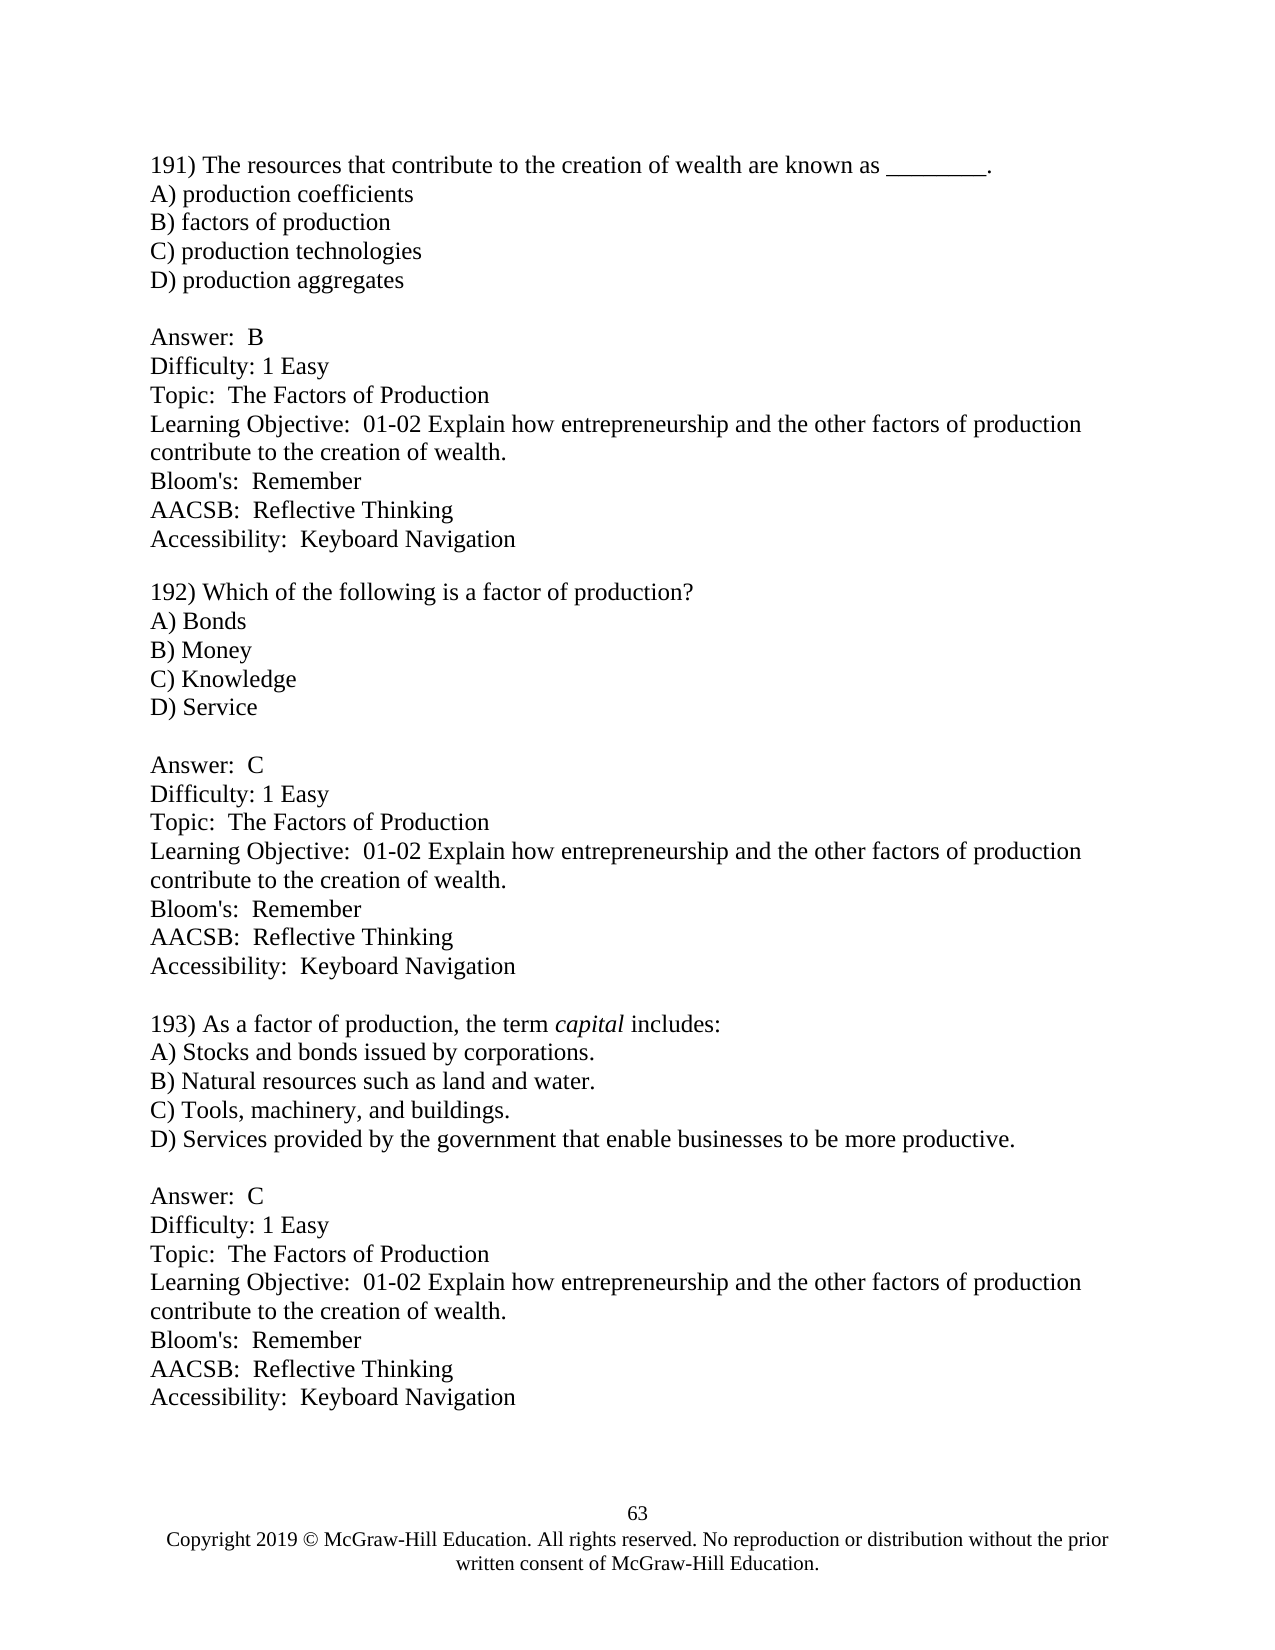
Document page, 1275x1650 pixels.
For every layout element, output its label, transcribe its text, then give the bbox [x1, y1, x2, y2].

text 192) Which of the following is a factor of production? [150, 577, 1125, 606]
text B) Natural resources such as land and water. [150, 1066, 1125, 1095]
text D) production aggregates [150, 265, 1125, 294]
text Difficulty: 1 Easy [150, 779, 1125, 807]
text C) Tools, machinery, and buildings. [150, 1095, 1125, 1124]
text Bloom's: Remember [150, 1325, 1125, 1354]
text Bloom's: Remember [150, 466, 1125, 495]
text Answer: C [150, 750, 1125, 779]
text D) Service [150, 692, 1125, 721]
text Accessibility: Keyboard Navigation [150, 524, 1125, 552]
text Bloom's: Remember [150, 894, 1125, 922]
text A) Bonds [150, 606, 1125, 635]
text Answer: C [150, 1181, 1125, 1210]
text Learning Objective: 01-02 Explain how entrepreneurship and the other factors of production contribute to the creation of wealth. [150, 409, 1125, 466]
text Difficulty: 1 Easy [150, 351, 1125, 380]
text B) factors of production [150, 207, 1125, 236]
text B) Money [150, 635, 1125, 664]
text Topic: The Factors of Production [150, 1239, 1125, 1267]
text Topic: The Factors of Production [150, 807, 1125, 836]
text Answer: B [150, 322, 1125, 351]
text A) production coefficients [150, 179, 1125, 207]
text C) Knowledge [150, 664, 1125, 692]
text Topic: The Factors of Production [150, 380, 1125, 409]
text AACSB: Reflective Thinking [150, 1354, 1125, 1382]
text Learning Objective: 01-02 Explain how entrepreneurship and the other factors of production contribute to the creation of wealth. [150, 836, 1125, 894]
text 191) The resources that contribute to the creation of wealth are known as ________. [150, 150, 1125, 179]
text A) Stocks and bonds issued by corporations. [150, 1037, 1125, 1066]
text Difficulty: 1 Easy [150, 1210, 1125, 1239]
text 193) As a factor of production, the term capital includes: [150, 1009, 1125, 1037]
text C) production technologies [150, 236, 1125, 265]
text Accessibility: Keyboard Navigation [150, 951, 1125, 980]
text AACSB: Reflective Thinking [150, 922, 1125, 951]
text Learning Objective: 01-02 Explain how entrepreneurship and the other factors of production contribute to the creation of wealth. [150, 1267, 1125, 1325]
text Accessibility: Keyboard Navigation [150, 1382, 1125, 1411]
text AACSB: Reflective Thinking [150, 495, 1125, 524]
text D) Services provided by the government that enable businesses to be more productive. [150, 1124, 1125, 1152]
